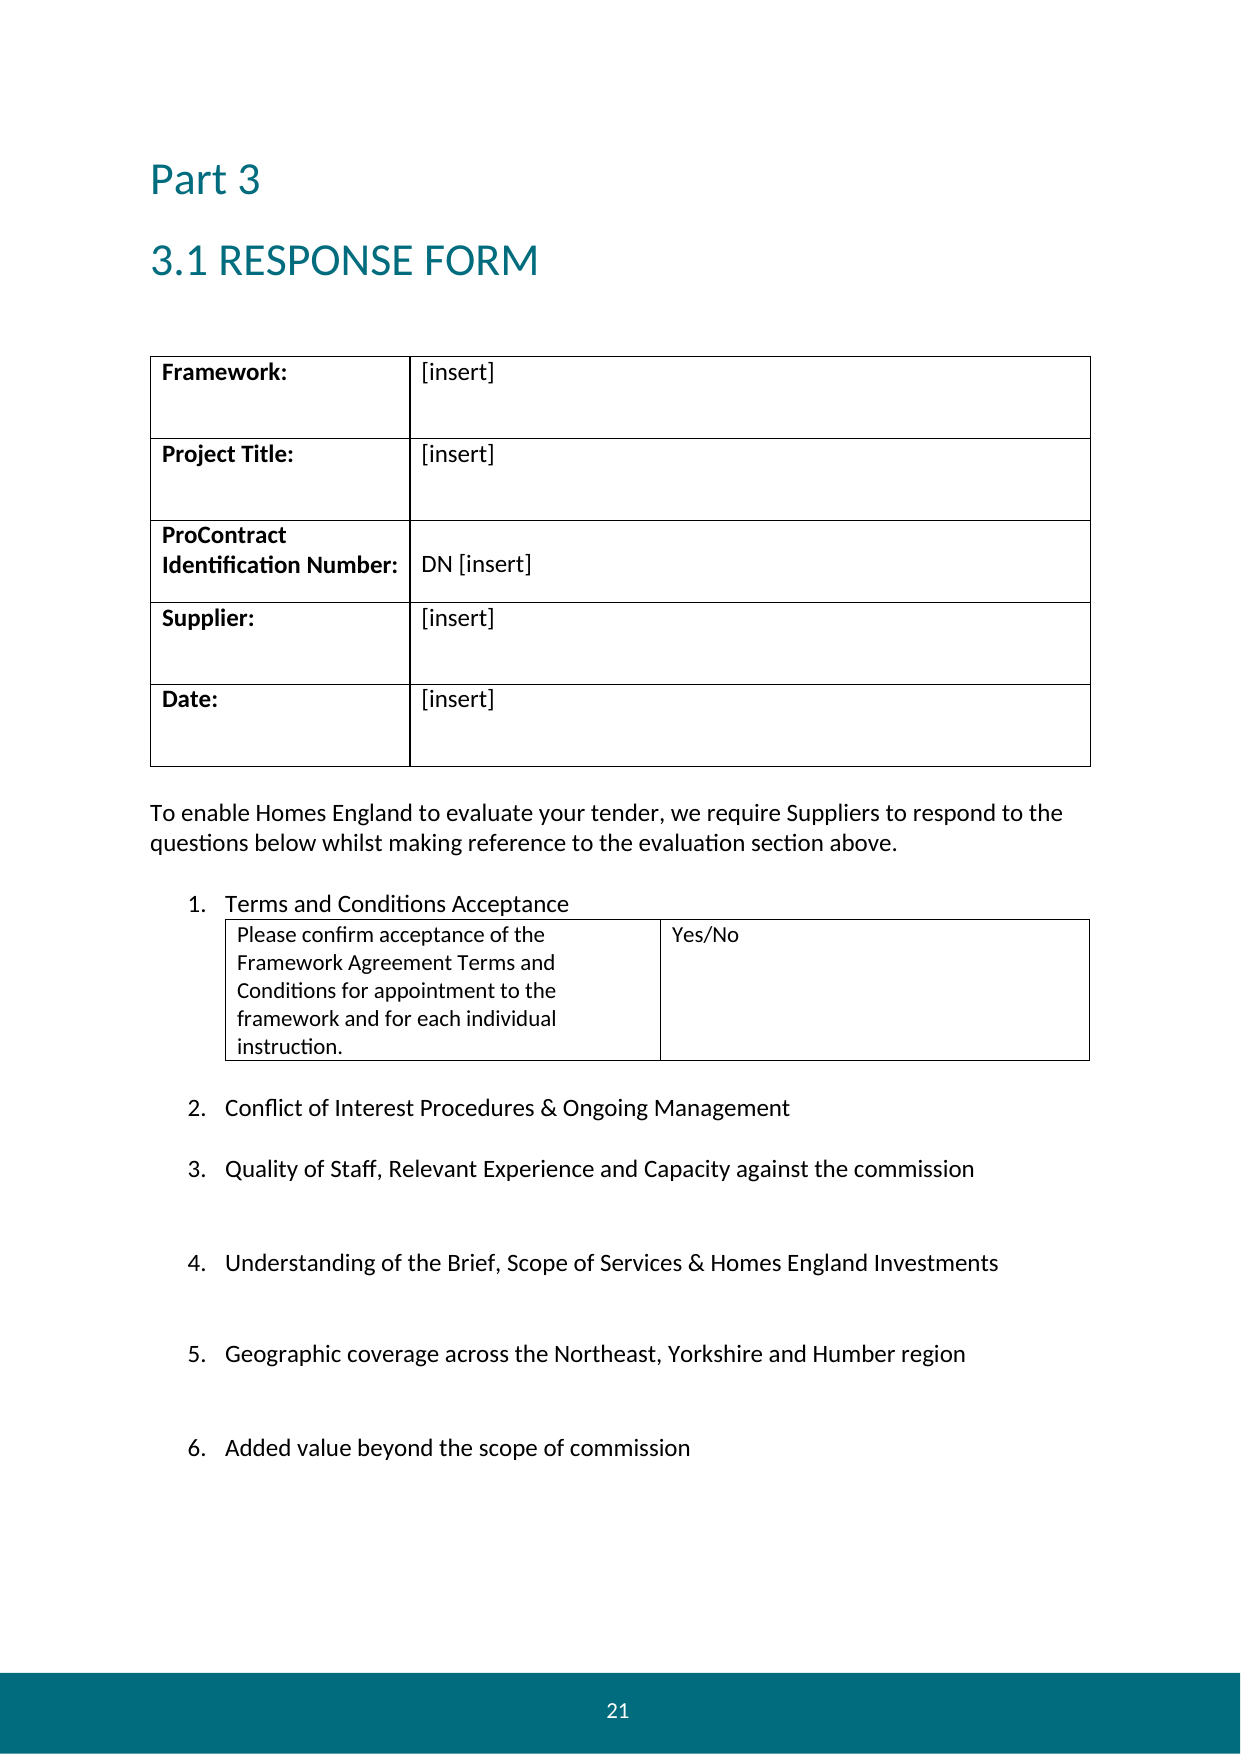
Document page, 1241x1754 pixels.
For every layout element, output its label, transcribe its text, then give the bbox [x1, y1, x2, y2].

table_cell ProContract Identification Number: [151, 521, 409, 602]
text Part 3 [150, 150, 1090, 206]
table_header Yes/No [661, 920, 1089, 1060]
list Conflict of Interest Procedures & Ongoing Management [187, 1092, 1090, 1122]
list Understanding of the Brief, Scope of Services & Homes England Investments [187, 1247, 1090, 1277]
table_cell [insert] [411, 439, 1090, 519]
table_header Please confirm acceptance of the Framework Agreement Terms and Conditions for appointment to the framework and for each individual instruction. [226, 920, 660, 1060]
table_cell DN [insert] [411, 521, 1090, 602]
table_cell Date: [151, 685, 409, 766]
table_cell Project Title: [151, 439, 409, 519]
table_header Framework: [151, 357, 409, 438]
list Geographic coverage across the Northeast, Yorkshire and Humber region [187, 1338, 1090, 1369]
list Terms and Conditions Acceptance [187, 889, 1090, 919]
list Quality of Staff, Relevant Experience and Capacity against the commission [187, 1153, 1090, 1183]
table_cell Supplier: [151, 603, 409, 683]
table_header [insert] [411, 357, 1090, 438]
list Added value beyond the scope of commission [187, 1432, 1090, 1463]
table_cell [insert] [411, 603, 1090, 683]
text To enable Homes England to evaluate your tender, we require Suppliers to respond to the questions below whilst making reference to the evaluation section above. [150, 797, 1090, 858]
text 3.1 RESPONSE FORM [150, 231, 1090, 287]
table_cell [insert] [411, 685, 1090, 766]
